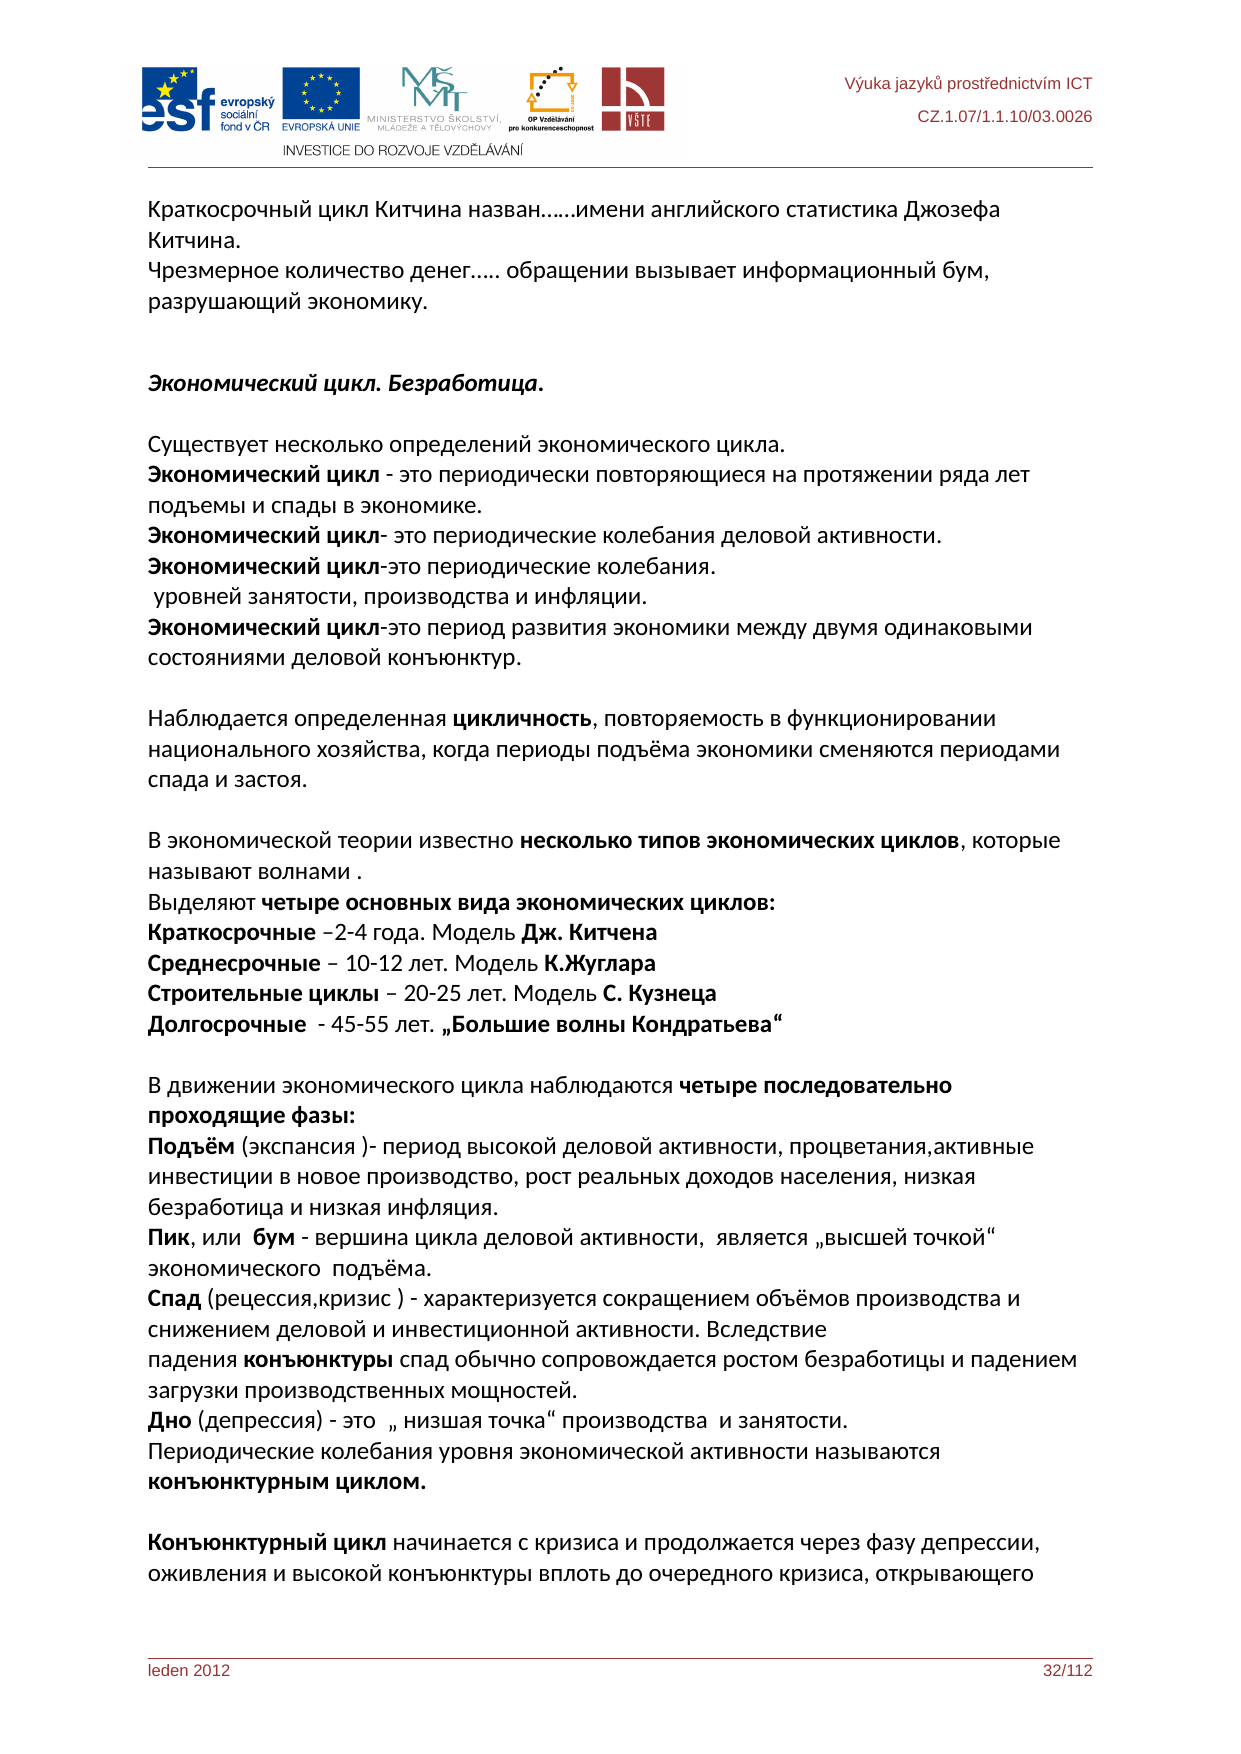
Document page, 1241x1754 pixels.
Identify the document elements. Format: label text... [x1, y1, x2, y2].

text Экономический цикл - это периодически повторяющиеся на протяжении ряда лет подъемы и спады в экономике. [148, 458, 1093, 519]
text Чрезмерное количество денег….. обращении вызывает информационный бум, разрушающий экономику. [148, 254, 1093, 315]
text Спад (рецессия,кризис ) - характеризуется сокращением объёмов производства и снижением деловой и инвестиционной активности. Вследствие падения конъюнктуры спад обычно сопровождается ростом безработицы и падением загрузки производственных мощностей. [148, 1282, 1093, 1404]
text В движении экономического цикла наблюдаются четыре последовательно проходящие фазы: [148, 1069, 1093, 1130]
text В экономической теории известно несколько типов экономических циклов, которые называют волнами . [148, 824, 1093, 886]
text Экономический цикл-это период развития экономики между двумя одинаковыми состояниями деловой конъюнктур. [148, 611, 1093, 672]
text Периодические колебания уровня экономической активности называются конъюнктурным циклом. [148, 1435, 1093, 1496]
text Bыделяют четыре основных вида экономических циклов: [148, 886, 1093, 916]
picture [120, 65, 686, 160]
text Kраткосрочный цикл Китчина назван……имени английского статистика Джозефа Китчина. [148, 193, 1093, 254]
text Дно (депрессия) - это „ низшая точка“ производства и занятости. [148, 1404, 1093, 1435]
text Экономический цикл. Безработица. [148, 367, 1093, 397]
text Наблюдается определенная цикличность, повторяемость в функционировании национального хозяйства, когда периоды подъёма экономики сменяются периодами спада и застоя. [148, 702, 1093, 794]
text Экономический цикл-это периодические колебания. [148, 550, 1093, 580]
text Подъём (экспансия )- период высокой деловой активности, процветания,активные инвестиции в новое производство, рост реальных доходов населения, низкая безработица и низкая инфляция. [148, 1130, 1093, 1221]
text Строительные циклы – 20-25 лет. Модель С. Кузнеца [148, 977, 1093, 1008]
text Краткосрочные –2-4 года. Модель Дж. Китчена [148, 916, 1093, 947]
text Экономический цикл- это периодические колебания деловой активности. [148, 519, 1093, 550]
text Долгосрочные - 45-55 лет. „Большие волны Кондратьева“ [148, 1008, 1093, 1038]
text Существует несколько определений экономического цикла. [148, 428, 1093, 458]
text Пик, или бум - вершина цикла деловой активности, является „высшей точкой“ экономического подъёма. [148, 1221, 1093, 1282]
text yровней занятости, производства и инфляции. [148, 580, 1093, 611]
text Среднесрочные – 10-12 лет. Модель К.Жуглара [148, 947, 1093, 977]
